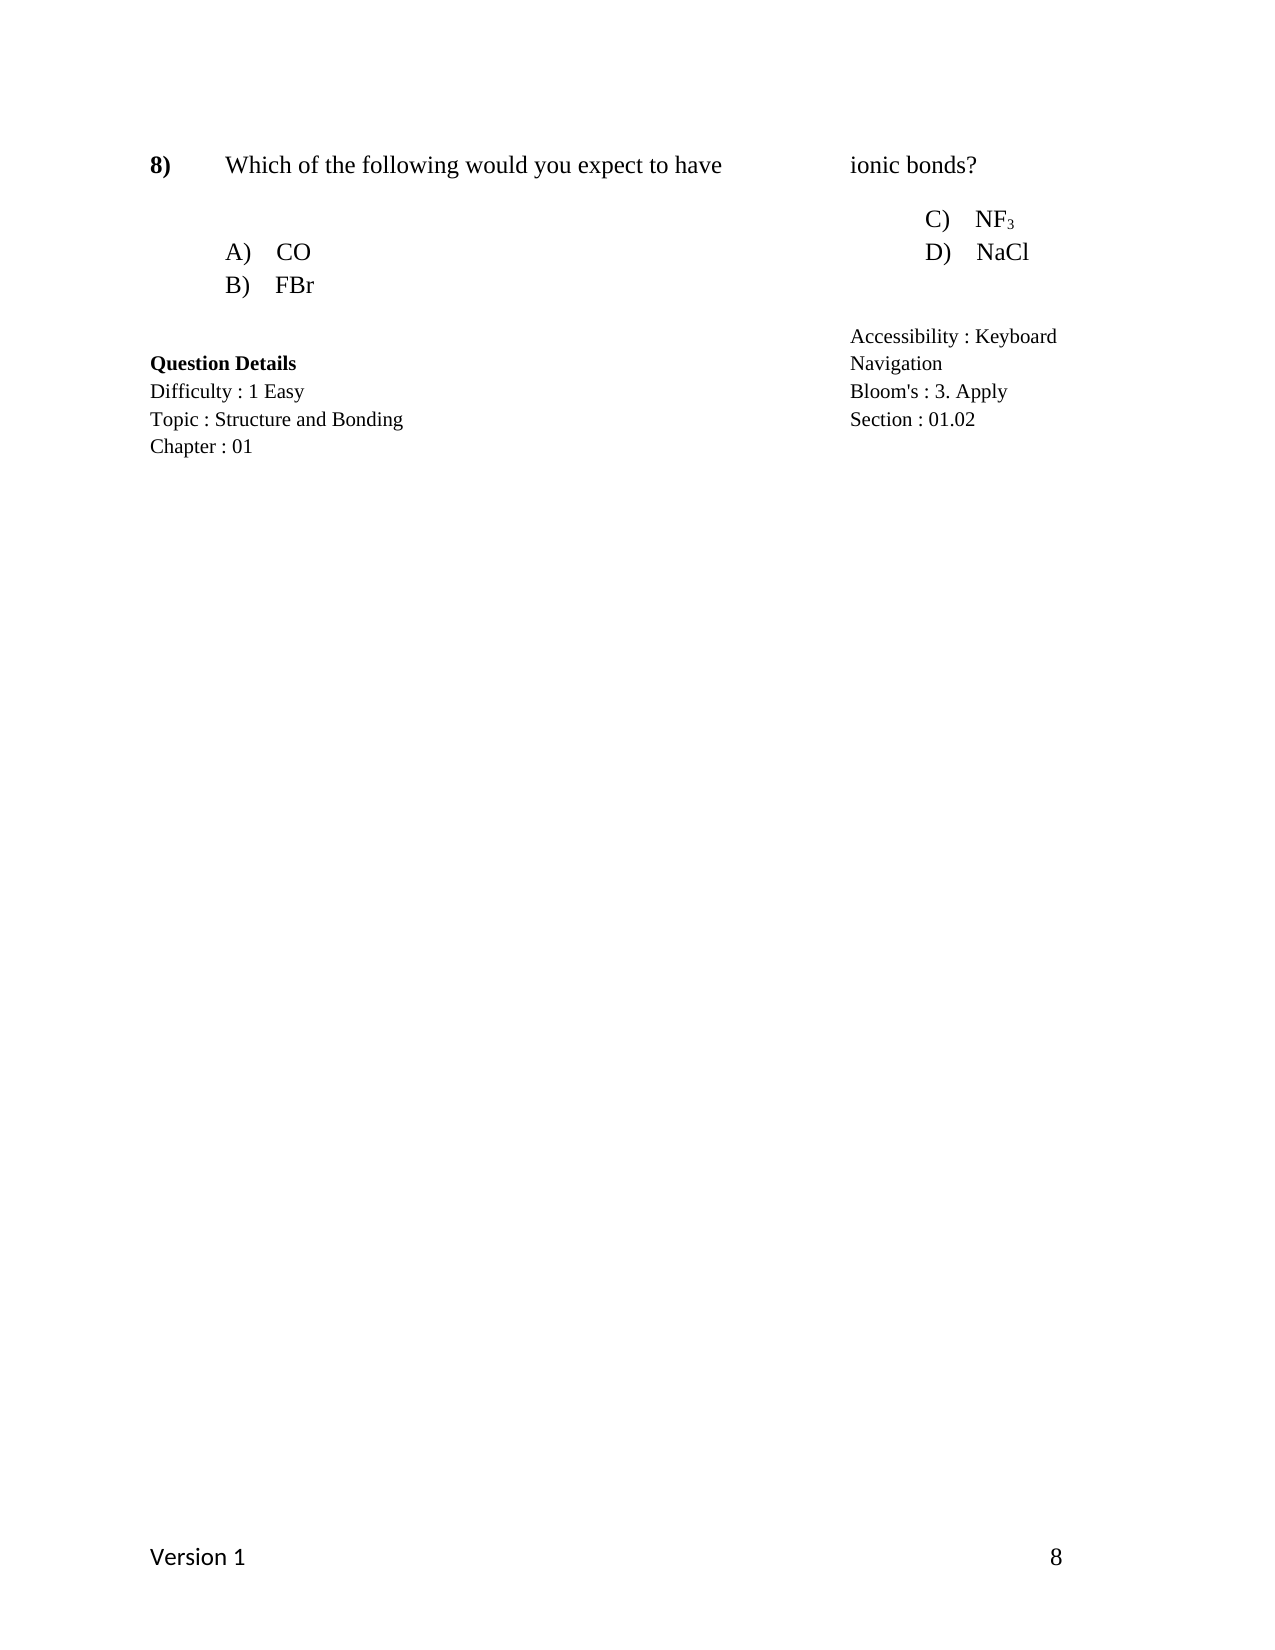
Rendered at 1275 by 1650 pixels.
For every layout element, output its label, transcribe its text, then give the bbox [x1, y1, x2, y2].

text 8) Which of the following would you expect to have ionic bonds? [850, 150, 1125, 179]
text Question Details Difficulty : 1 Easy Topic : Structure and Bonding Chapter : 01 Accessibility : Keyboard Navigation Bloom's : 3. Apply Section : 01.02 [150, 324, 775, 458]
text A) CO B) FBr C) NF3 D) NaCl [850, 204, 1125, 299]
text A) CO B) FBr C) NF3 D) NaCl [150, 204, 775, 299]
text 8) Which of the following would you expect to have ionic bonds? [150, 150, 775, 179]
text Question Details Difficulty : 1 Easy Topic : Structure and Bonding Chapter : 01 Accessibility : Keyboard Navigation Bloom's : 3. Apply Section : 01.02 [850, 324, 1125, 431]
